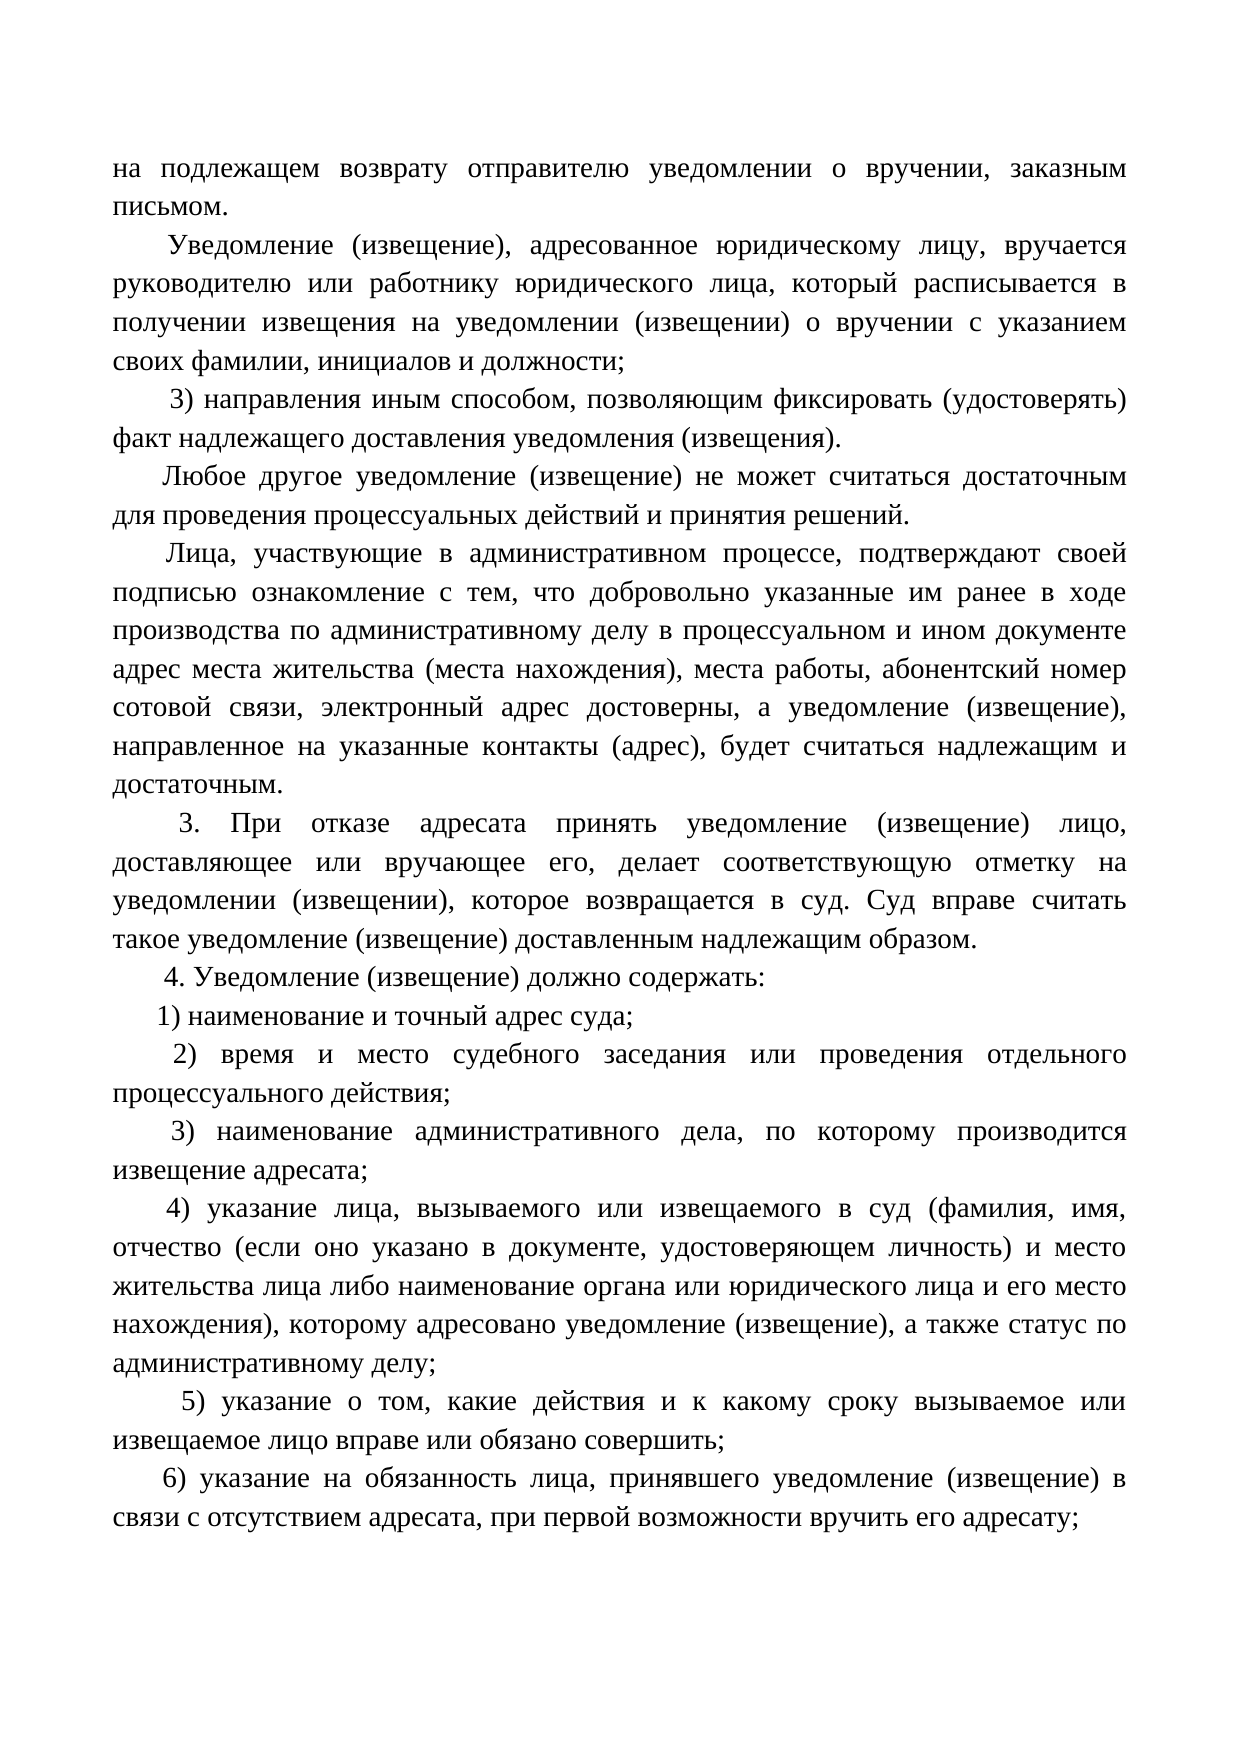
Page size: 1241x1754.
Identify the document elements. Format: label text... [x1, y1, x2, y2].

text Лица, участвующие в административном процессе, подтверждают своей подписью ознакомление с тем, что добровольно указанные им ранее в ходе производства по административному делу в процессуальном и ином документе адрес места жительства (места нахождения), места работы, абонентский номер сотовой связи, электронный адрес достоверны, а уведомление (извещение), направленное на указанные контакты (адрес), будет считаться надлежащим и достаточным. [112, 535, 1128, 800]
text 4) указание лица, вызываемого или извещаемого в суд (фамилия, имя, отчество (если оно указано в документе, удостоверяющем личность) и место жительства лица либо наименование органа или юридического лица и его место нахождения), которому адресовано уведомление (извещение), а также статус по административному делу; [112, 1191, 1128, 1378]
text 6) указание на обязанность лица, принявшего уведомление (извещение) в связи с отсутствием адресата, при первой возможности вручить его адресату; [112, 1460, 1128, 1532]
text 1) наименование и точный адрес суда; [112, 998, 1128, 1031]
text 2) время и место судебного заседания или проведения отдельного процессуального действия; [112, 1036, 1128, 1108]
text Любое другое уведомление (извещение) не может считаться достаточным для проведения процессуальных действий и принятия решений. [112, 458, 1128, 530]
text Уведомление (извещение), адресованное юридическому лицу, вручается руководителю или работнику юридического лица, который расписывается в получении извещения на уведомлении (извещении) о вручении с указанием своих фамилии, инициалов и должности; [112, 227, 1128, 376]
text 3. При отказе адресата принять уведомление (извещение) лицо, доставляющее или вручающее его, делает соответствующую отметку на уведомлении (извещении), которое возвращается в суд. Суд вправе считать такое уведомление (извещение) доставленным надлежащим образом. [112, 805, 1128, 954]
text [112, 150, 1128, 222]
text 4. Уведомление (извещение) должно содержать: [112, 959, 1128, 993]
text 3) направления иным способом, позволяющим фиксировать (удостоверять) факт надлежащего доставления уведомления (извещения). [112, 381, 1128, 453]
text 3) наименование административного дела, по которому производится извещение адресата; [112, 1113, 1128, 1186]
text 5) указание о том, какие действия и к какому сроку вызываемое или извещаемое лицо вправе или обязано совершить; [112, 1383, 1128, 1455]
